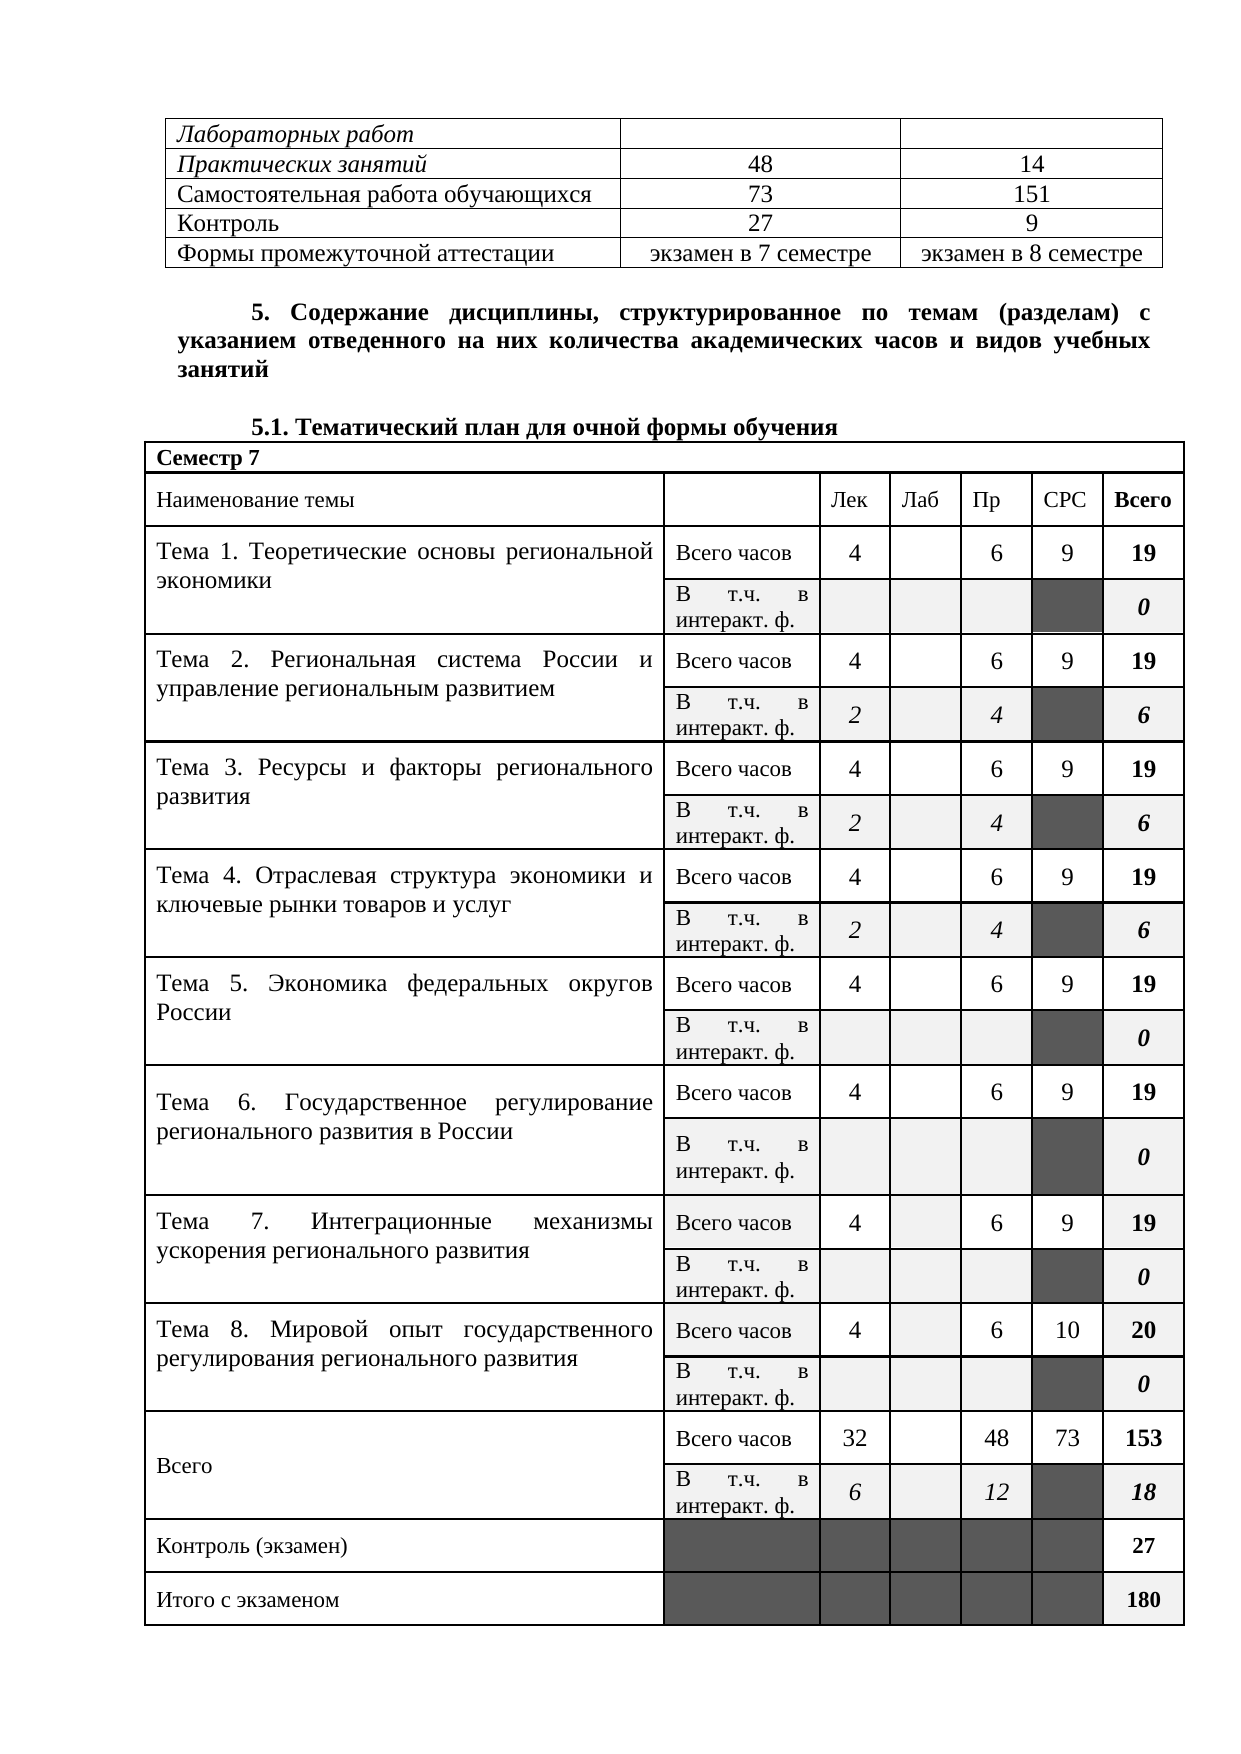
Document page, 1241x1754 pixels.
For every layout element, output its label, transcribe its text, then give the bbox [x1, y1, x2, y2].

table_cell [891, 1358, 960, 1410]
table_cell [891, 1304, 960, 1355]
table_cell [1033, 1465, 1102, 1518]
table_cell [891, 1011, 960, 1064]
table_cell [891, 688, 960, 740]
table_cell [962, 580, 1031, 632]
table_cell 0 [1104, 1011, 1183, 1064]
table_cell 153 [1104, 1412, 1183, 1463]
table_cell 19 [1104, 743, 1183, 793]
table_cell Лек [821, 474, 889, 524]
table_cell [962, 1520, 1031, 1571]
table_cell экзамен в 7 семестре [621, 238, 900, 267]
table_cell Самостоятельная работа обучающихся [166, 179, 620, 207]
table_cell 19 [1104, 1066, 1183, 1117]
table_cell 9 [1033, 527, 1102, 578]
table_cell [891, 958, 960, 1009]
table_cell [891, 1196, 960, 1247]
table_cell Тема 2. Региональная система России и управление региональным развитием [146, 635, 663, 740]
table_cell 19 [1104, 850, 1183, 901]
table_cell 19 [1104, 527, 1183, 578]
table_cell Лаб [891, 474, 960, 524]
table_cell 0 [1104, 1250, 1183, 1302]
table_cell 4 [821, 1304, 889, 1355]
table_cell [1033, 796, 1102, 848]
table_cell [891, 743, 960, 793]
table_cell В т.ч. в интеракт. ф. [665, 1119, 819, 1194]
table_cell [821, 580, 889, 632]
table_cell 4 [821, 1196, 889, 1247]
table_cell Всего часов [665, 958, 819, 1009]
table_cell 4 [821, 1066, 889, 1117]
table_cell Всего часов [665, 850, 819, 901]
table_cell Всего часов [665, 1196, 819, 1247]
table_cell 4 [962, 796, 1031, 848]
table_cell [891, 850, 960, 901]
table_cell [665, 1573, 819, 1624]
table_cell [891, 1520, 960, 1571]
table_cell 9 [1033, 1196, 1102, 1247]
table_cell [891, 1465, 960, 1518]
table_cell [1033, 580, 1102, 632]
table_cell 48 [962, 1412, 1031, 1463]
table_cell [891, 1250, 960, 1302]
table_cell [821, 1119, 889, 1194]
table_cell В т.ч. в интеракт. ф. [665, 904, 819, 956]
table_cell 9 [1033, 850, 1102, 901]
table_cell 6 [962, 1304, 1031, 1355]
table_cell 73 [621, 179, 900, 207]
table_cell 6 [962, 958, 1031, 1009]
table_cell экзамен в 8 семестре [901, 238, 1162, 267]
table_cell 4 [821, 635, 889, 686]
table_cell 19 [1104, 958, 1183, 1009]
table_cell [962, 1573, 1031, 1624]
table_cell [821, 1358, 889, 1410]
text 5.1. Тематический план для очной формы обучения [177, 412, 1152, 441]
table_cell 4 [962, 904, 1031, 956]
table_cell [1033, 1011, 1102, 1064]
table_cell В т.ч. в интеракт. ф. [665, 688, 819, 740]
table_cell [1033, 1573, 1102, 1624]
table_cell Тема 4. Отраслевая структура экономики и ключевые рынки товаров и услуг [146, 850, 663, 956]
table_cell 180 [1104, 1573, 1183, 1624]
table_cell 9 [1033, 958, 1102, 1009]
table_cell В т.ч. в интеракт. ф. [665, 1250, 819, 1302]
table_cell 4 [821, 743, 889, 793]
table_cell В т.ч. в интеракт. ф. [665, 796, 819, 848]
table_cell Наименование темы [146, 474, 663, 524]
table_cell 4 [821, 850, 889, 901]
table_cell Всего часов [665, 527, 819, 578]
table_cell 48 [621, 149, 900, 178]
table_cell Формы промежуточной аттестации [166, 238, 620, 267]
table_cell Контроль (экзамен) [146, 1520, 663, 1571]
table_cell [1033, 904, 1102, 956]
table_cell 6 [1104, 904, 1183, 956]
table_cell 2 [821, 688, 889, 740]
table_cell Тема 5. Экономика федеральных округов России [146, 958, 663, 1064]
table_cell 9 [901, 209, 1162, 237]
table_cell 9 [1033, 743, 1102, 793]
table_cell 6 [962, 635, 1031, 686]
table_cell [665, 1520, 819, 1571]
table_cell 6 [1104, 796, 1183, 848]
table_cell [821, 1520, 889, 1571]
table_cell [891, 527, 960, 578]
table_cell [962, 1250, 1031, 1302]
table_cell 10 [1033, 1304, 1102, 1355]
table_cell Тема 3. Ресурсы и факторы регионального развития [146, 743, 663, 848]
table_cell 2 [821, 904, 889, 956]
table_cell [891, 1573, 960, 1624]
table_cell 6 [962, 1066, 1031, 1117]
table_cell 0 [1104, 1119, 1183, 1194]
table_cell Всего часов [665, 1304, 819, 1355]
table_cell 20 [1104, 1304, 1183, 1355]
table_cell [1033, 1520, 1102, 1571]
table_cell Всего часов [665, 1066, 819, 1117]
table_cell Итого с экзаменом [146, 1573, 663, 1624]
table_cell [891, 580, 960, 632]
table_cell [1033, 1250, 1102, 1302]
table_cell [1033, 1119, 1102, 1194]
table_cell В т.ч. в интеракт. ф. [665, 1358, 819, 1410]
table_cell [891, 1066, 960, 1117]
table_cell [1033, 1358, 1102, 1410]
table_cell [1033, 688, 1102, 740]
table_cell 6 [962, 527, 1031, 578]
table_cell [891, 1412, 960, 1463]
table_cell В т.ч. в интеракт. ф. [665, 1465, 819, 1518]
table_cell Тема 8. Мировой опыт государственного регулирования регионального развития [146, 1304, 663, 1410]
table_cell [901, 119, 1162, 148]
table_cell [962, 1358, 1031, 1410]
table_cell 12 [962, 1465, 1031, 1518]
table_cell Тема 6. Государственное регулирование регионального развития в России [146, 1066, 663, 1194]
table_cell 2 [821, 796, 889, 848]
table_cell Всего часов [665, 743, 819, 793]
table_cell [891, 1119, 960, 1194]
table_cell Тема 1. Теоретические основы региональной экономики [146, 527, 663, 632]
table_cell 32 [821, 1412, 889, 1463]
table_cell 18 [1104, 1465, 1183, 1518]
table_cell 14 [901, 149, 1162, 178]
table_cell 6 [821, 1465, 889, 1518]
table_cell 9 [1033, 635, 1102, 686]
table_cell [621, 119, 900, 148]
table_cell [891, 796, 960, 848]
table_cell [821, 1011, 889, 1064]
table_cell В т.ч. в интеракт. ф. [665, 1011, 819, 1064]
table_cell Лабораторных работ [166, 119, 620, 148]
table_cell В т.ч. в интеракт. ф. [665, 580, 819, 632]
table_cell 4 [821, 527, 889, 578]
table_cell [665, 474, 819, 524]
table_cell 19 [1104, 635, 1183, 686]
table_cell [821, 1250, 889, 1302]
table_header Семестр 7 [146, 443, 1183, 471]
table_cell 0 [1104, 1358, 1183, 1410]
table_cell 6 [962, 850, 1031, 901]
table_cell Всего [1104, 474, 1183, 524]
table_cell 73 [1033, 1412, 1102, 1463]
table_cell 0 [1104, 580, 1183, 632]
table_cell 27 [1104, 1520, 1183, 1571]
table_cell Всего [146, 1412, 663, 1518]
table_cell Пр [962, 474, 1031, 524]
table_cell 4 [821, 958, 889, 1009]
table_cell 6 [962, 1196, 1031, 1247]
table_cell 6 [1104, 688, 1183, 740]
table_cell Всего часов [665, 1412, 819, 1463]
table_cell [962, 1011, 1031, 1064]
table_cell [891, 635, 960, 686]
table_cell [962, 1119, 1031, 1194]
table_cell Тема 7. Интеграционные механизмы ускорения регионального развития [146, 1196, 663, 1302]
text 5. Содержание дисциплины, структурированное по темам (разделам) с указанием отведенного на них количества академических часов и видов учебных занятий [177, 297, 1152, 383]
table_cell Всего часов [665, 635, 819, 686]
table_cell СРС [1033, 474, 1102, 524]
table_cell 9 [1033, 1066, 1102, 1117]
table_cell [821, 1573, 889, 1624]
table_cell 4 [962, 688, 1031, 740]
table_cell 27 [621, 209, 900, 237]
table_cell 6 [962, 743, 1031, 793]
table_cell Контроль [166, 209, 620, 237]
table_cell 151 [901, 179, 1162, 207]
table_cell 19 [1104, 1196, 1183, 1247]
table_cell [891, 904, 960, 956]
table_cell Практических занятий [166, 149, 620, 178]
